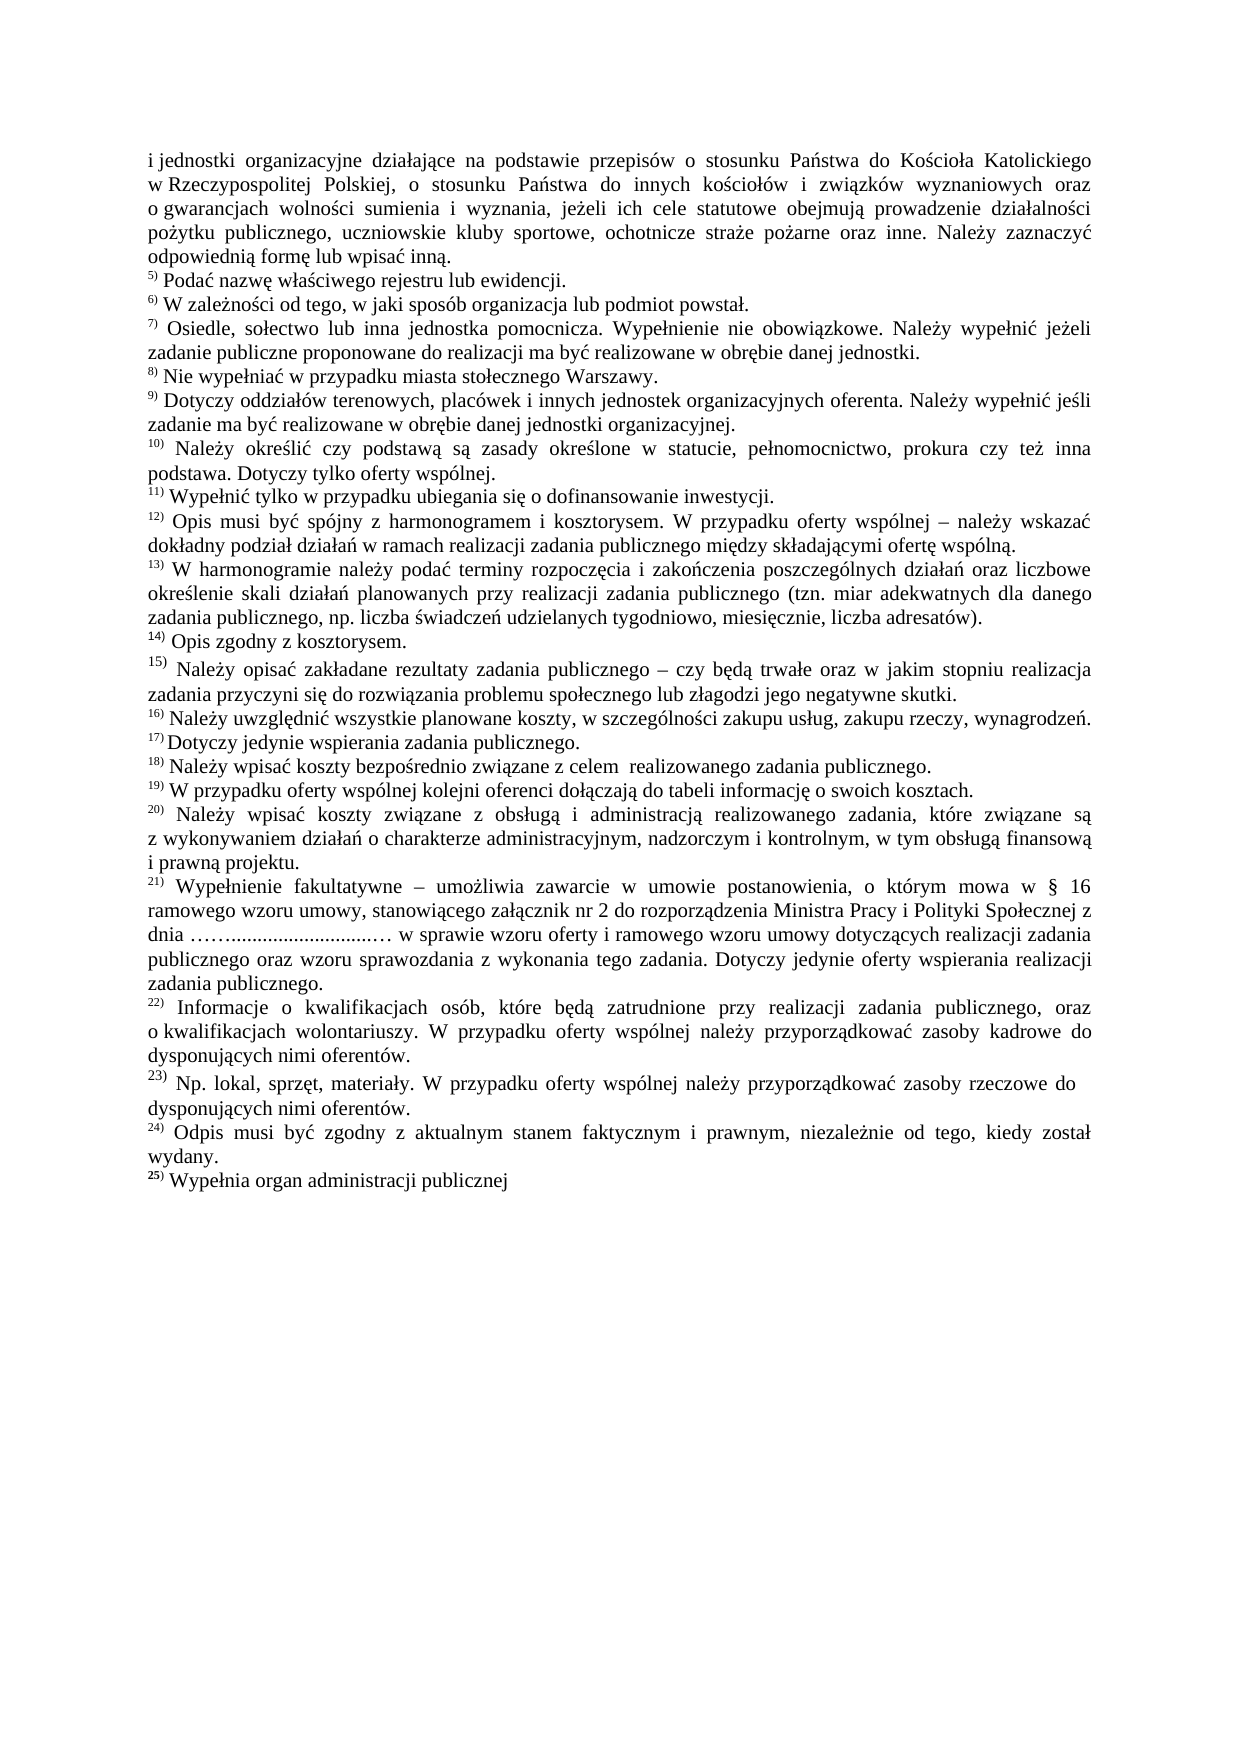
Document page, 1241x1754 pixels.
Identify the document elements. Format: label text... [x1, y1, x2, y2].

text 12) Opis musi być spójny z harmonogramem i kosztorysem. W przypadku oferty wspólnej – należy wskazać dokładny podział działań w ramach realizacji zadania publicznego między składającymi ofertę wspólną. [148, 508, 1093, 557]
subtitle 25) Wypełnia organ administracji publicznej [148, 1168, 1093, 1192]
text 15) Należy opisać zakładane rezultaty zadania publicznego – czy będą trwałe oraz w jakim stopniu realizacja zadania przyczyni się do rozwiązania problemu społecznego lub złagodzi jego negatywne skutki. [148, 653, 1093, 706]
text 24) Odpis musi być zgodny z aktualnym stanem faktycznym i prawnym, niezależnie od tego, kiedy został wydany. [148, 1119, 1093, 1168]
text 5) Podać nazwę właściwego rejestru lub ewidencji. [148, 268, 1093, 292]
text 21) Wypełnienie fakultatywne – umożliwia zawarcie w umowie postanowienia, o którym mowa w § 16 ramowego wzoru umowy, stanowiącego załącznik nr 2 do rozporządzenia Ministra Pracy i Polityki Społecznej z dnia ……...........................… w sprawie wzoru oferty i ramowego wzoru umowy dotyczących realizacji zadania publicznego oraz wzoru sprawozdania z wykonania tego zadania. Dotyczy jedynie oferty wspierania realizacji zadania publicznego. [148, 874, 1093, 994]
text 7) Osiedle, sołectwo lub inna jednostka pomocnicza. Wypełnienie nie obowiązkowe. Należy wypełnić jeżeli zadanie publiczne proponowane do realizacji ma być realizowane w obrębie danej jednostki. [148, 316, 1093, 364]
text 11) Wypełnić tylko w przypadku ubiegania się o dofinansowanie inwestycji. [148, 484, 1093, 508]
text 19) W przypadku oferty wspólnej kolejni oferenci dołączają do tabeli informację o swoich kobiorca/Zleceniobiorcy* ferenta, jak i zekazania kkkosztach. [148, 778, 1093, 802]
text 22) Informacje o kwalifikacjach osób, które będą zatrudnione przy realizacji zadania publicznego, oraz o kwalifikacjach wolontariuszy. W przypadku oferty wspólnej należy przyporządkować zasoby kadrowe do dysponujących nimi oferentów. [148, 994, 1093, 1067]
text 13) W harmonogramie należy podać terminy rozpoczęcia i zakończenia poszczególnych działań oraz liczbowe określenie skali działań planowanych przy realizacji zadania publicznego (tzn. miar adekwatnych dla danego zadania publicznego, np. liczba świadczeń udzielanych tygodniowo, miesięcznie, liczba adresatów). [148, 557, 1093, 629]
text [148, 148, 1093, 268]
text 9) Dotyczy oddziałów terenowych, placówek i innych jednostek organizacyjnych oferenta. Należy wypełnić jeśli zadanie ma być realizowane w obrębie danej jednostki organizacyjnej. [148, 388, 1093, 436]
text 17) Dotyczy jedynie wspierania zadania publicznego. [148, 730, 1093, 754]
text 14) Opis zgodny z kosztorysem. [148, 629, 1093, 653]
text 18) Należy wpisać koszty bezpośrednio związane z celem realizowanego zadania publicznego. [148, 754, 1093, 778]
text 23) Np. lokal, sprzęt, materiały. W przypadku oferty wspólnej należy przyporządkować zasoby rzeczowe do dysponujących nimi oferentów. [148, 1067, 1078, 1119]
text 10) Należy określić czy podstawą są zasady określone w statucie, pełnomocnictwo, prokura czy też inna podstawa. Dotyczy tylko oferty wspólnej. [148, 436, 1093, 484]
text 6) W zależności od tego, w jaki sposób organizacja lub podmiot powstał. [148, 292, 1093, 316]
text 20) Należy wpisać koszty związane z obsługą i administracją realizowanego zadania, które związane są z wykonywaniem działań o charakterze administracyjnym, nadzorczym i kontrolnym, w tym obsługą finansową i prawną projektu. [148, 802, 1093, 874]
text 16) Należy uwzględnić wszystkie planowane koszty, w szczególności zakupu usług, zakupu rzeczy, wynagrodzeń. [148, 706, 1093, 730]
text 8) Nie wypełniać w przypadku miasta stołecznego Warszawy. [148, 364, 1093, 388]
